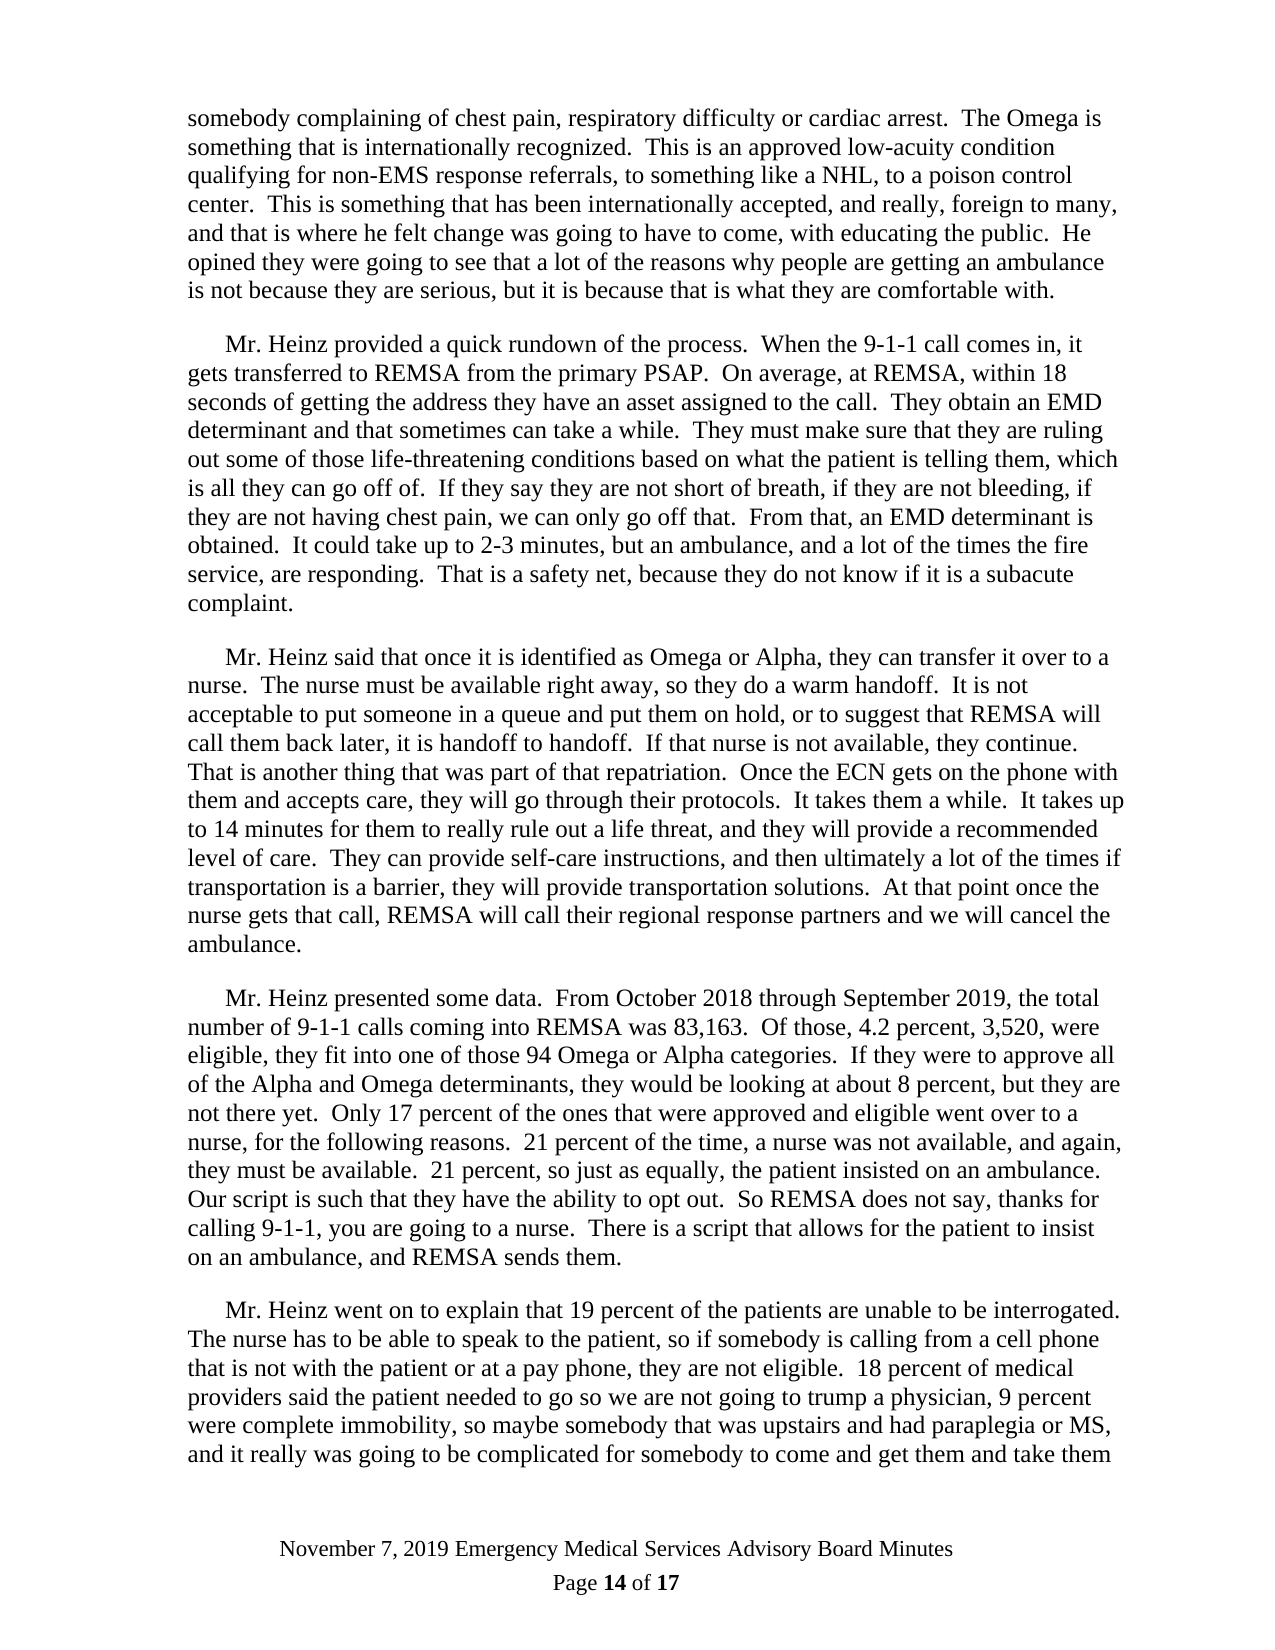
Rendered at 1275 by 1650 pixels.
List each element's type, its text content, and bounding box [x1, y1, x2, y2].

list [187, 103, 1125, 304]
list Mr. Heinz presented some data. From October 2018 through September 2019, the total number of 9-1-1 calls coming into REMSA was 83,163. Of those, 4.2 percent, 3,520, were eligible, they fit into one of those 94 Omega or Alpha categories. If they were to approve all of the Alpha and Omega determinants, they would be looking at about 8 percent, but they are not there yet. Only 17 percent of the ones that were approved and eligible went over to a nurse, for the following reasons. 21 percent of the time, a nurse was not available, and again, they must be available. 21 percent, so just as equally, the patient insisted on an ambulance. Our script is such that they have the ability to opt out. So REMSA does not say, thanks for calling 9-1-1, you are going to a nurse. There is a script that allows for the patient to insist on an ambulance, and REMSA sends them. [187, 983, 1125, 1271]
list Mr. Heinz provided a quick rundown of the process. When the 9-1-1 call comes in, it gets transferred to REMSA from the primary PSAP. On average, at REMSA, within 18 seconds of getting the address they have an asset assigned to the call. They obtain an EMD determinant and that sometimes can take a while. They must make sure that they are ruling out some of those life-threatening conditions based on what the patient is telling them, which is all they can go off of. If they say they are not short of breath, if they are not bleeding, if they are not having chest pain, we can only go off that. From that, an EMD determinant is obtained. It could take up to 2-3 minutes, but an ambulance, and a lot of the times the fire service, are responding. That is a safety net, because they do not know if it is a subacute complaint. [187, 329, 1125, 617]
list Mr. Heinz said that once it is identified as Omega or Alpha, they can transfer it over to a nurse. The nurse must be available right away, so they do a warm handoff. It is not acceptable to put someone in a queue and put them on hold, or to suggest that REMSA will call them back later, it is handoff to handoff. If that nurse is not available, they continue. That is another thing that was part of that repatriation. Once the ECN gets on the phone with them and accepts care, they will go through their protocols. It takes them a while. It takes up to 14 minutes for them to really rule out a life threat, and they will provide a recommended level of care. They can provide self-care instructions, and then ultimately a lot of the times if transportation is a barrier, they will provide transportation solutions. At that point once the nurse gets that call, REMSA will call their regional response partners and we will cancel the ambulance. [187, 642, 1125, 958]
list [187, 1296, 1125, 1468]
